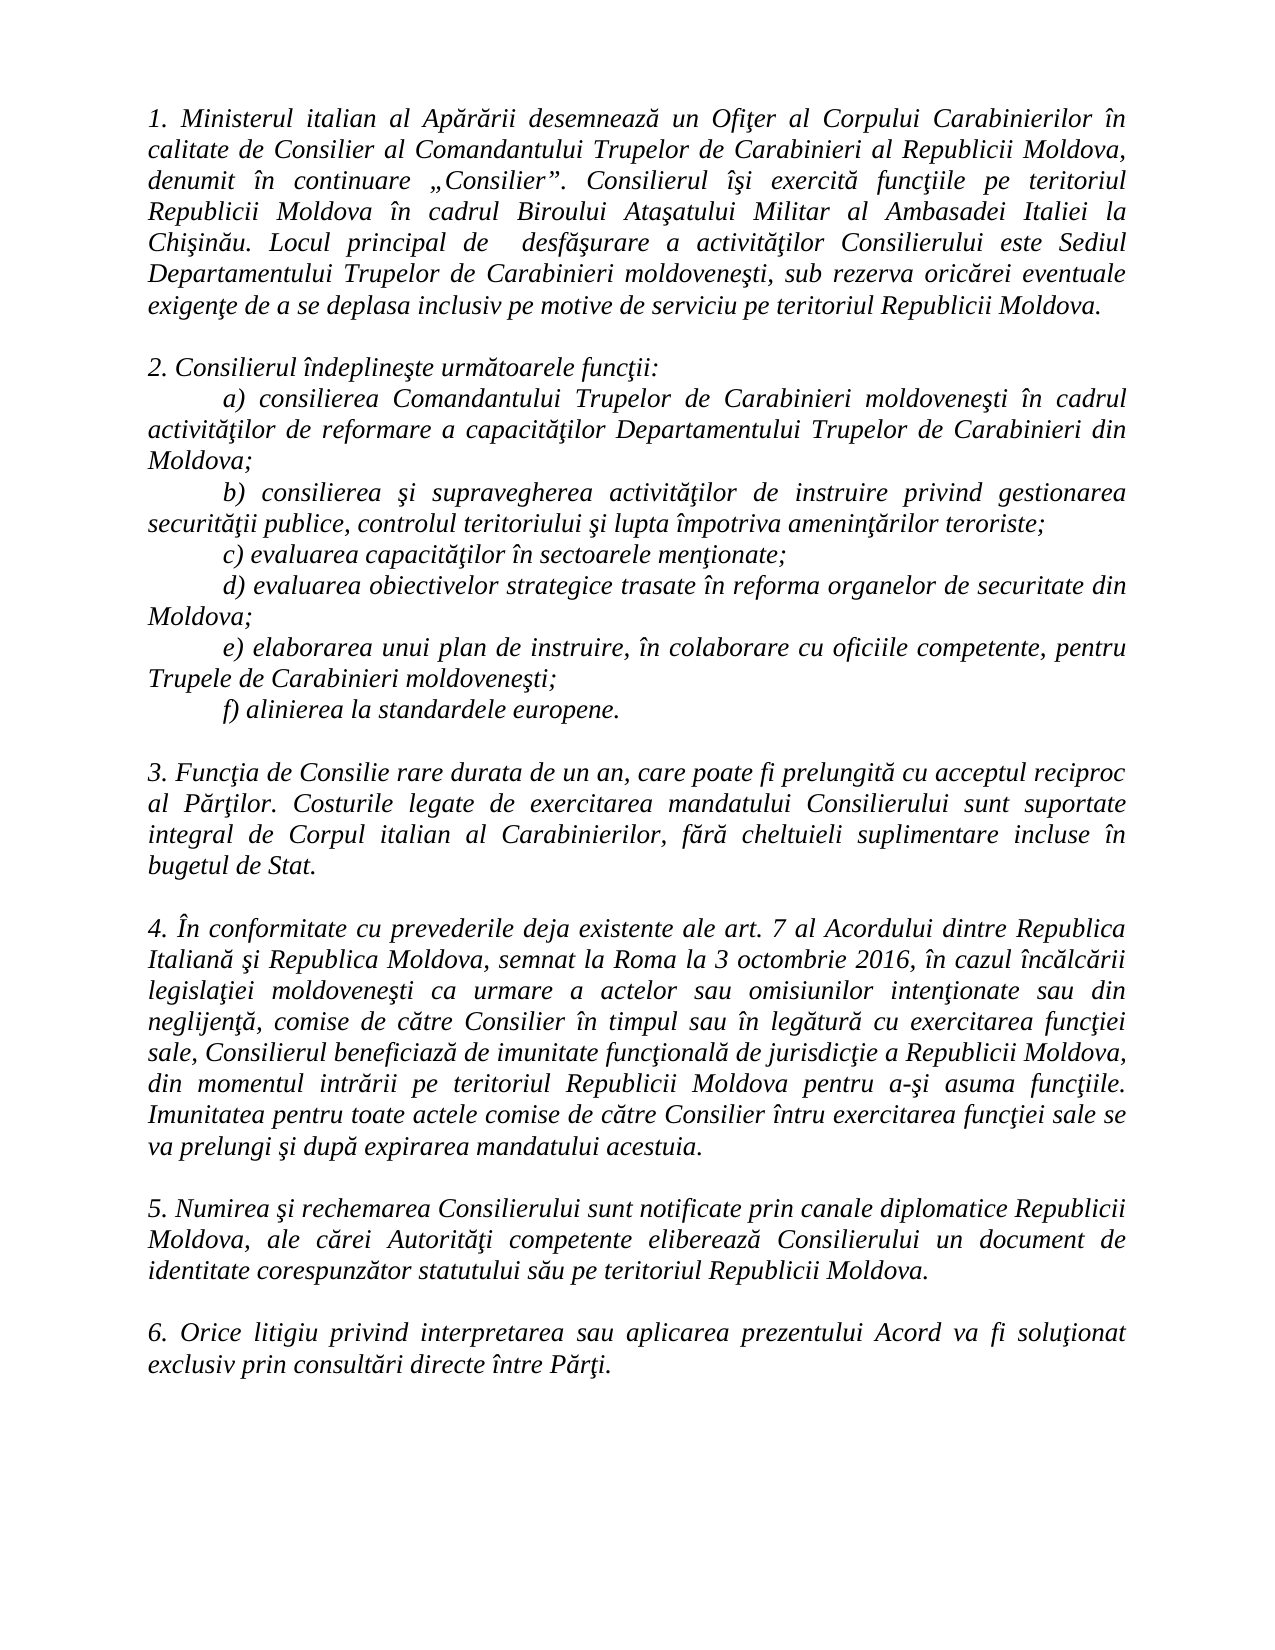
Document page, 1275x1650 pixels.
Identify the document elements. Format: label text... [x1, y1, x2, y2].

text 2. Consilierul îndeplineşte următoarele funcţii: [148, 351, 1127, 382]
text 6. Orice litigiu privind interpretarea sau aplicarea prezentului Acord va fi soluţionat exclusiv prin consultări directe între Părţi. [148, 1317, 1127, 1379]
text b) consilierea şi supravegherea activităţilor de instruire privind gestionarea securităţii publice, controlul teritoriului şi lupta împotriva ameninţărilor teroriste; [148, 476, 1127, 538]
text 1. Ministerul italian al Apărării desemnează un Ofiţer al Corpului Carabinierilor în calitate de Consilier al Comandantului Trupelor de Carabinieri al Republicii Moldova, denumit în continuare „Consilier”. Consilierul îşi exercită funcţiile pe teritoriul Republicii Moldova în cadrul Biroului Ataşatului Militar al Ambasadei Italiei la Chişinău. Locul principal de desfăşurare a activităţilor Consilierului este Sediul Departamentului Trupelor de Carabinieri moldoveneşti, sub rezerva oricărei eventuale exigenţe de a se deplasa inclusiv pe motive de serviciu pe teritoriul Republicii Moldova. [148, 102, 1127, 320]
text a) consilierea Comandantului Trupelor de Carabinieri moldoveneşti în cadrul activităţilor de reformare a capacităţilor Departamentului Trupelor de Carabinieri din Moldova; [148, 382, 1127, 476]
text d) evaluarea obiectivelor strategice trasate în reforma organelor de securitate din Moldova; [148, 569, 1127, 631]
text 4. În conformitate cu prevederile deja existente ale art. 7 al Acordului dintre Republica Italiană şi Republica Moldova, semnat la Roma la 3 octombrie 2016, în cazul încălcării legislaţiei moldoveneşti ca urmare a actelor sau omisiunilor intenţionate sau din neglijenţă, comise de către Consilier în timpul sau în legătură cu exercitarea funcţiei sale, Consilierul beneficiază de imunitate funcţională de jurisdicţie a Republicii Moldova, din momentul intrării pe teritoriul Republicii Moldova pentru a-şi asuma funcţiile. Imunitatea pentru toate actele comise de către Consilier întru exercitarea funcţiei sale se va prelungi şi după expirarea mandatului acestuia. [148, 912, 1127, 1161]
text e) elaborarea unui plan de instruire, în colaborare cu oficiile competente, pentru Trupele de Carabinieri moldoveneşti; [148, 631, 1127, 694]
text 3. Funcţia de Consilie rare durata de un an, care poate fi prelungită cu acceptul reciproc al Părţilor. Costurile legate de exercitarea mandatului Consilierului sunt suportate integral de Corpul italian al Carabinierilor, fără cheltuieli suplimentare incluse în bugetul de Stat. [148, 756, 1127, 881]
text 5. Numirea şi rechemarea Consilierului sunt notificate prin canale diplomatice Republicii Moldova, ale cărei Autorităţi competente eliberează Consilierului un document de identitate corespunzător statutului său pe teritoriul Republicii Moldova. [148, 1192, 1127, 1285]
text c) evaluarea capacităţilor în sectoarele menţionate; [148, 538, 1127, 569]
text f) alinierea la standardele europene. [148, 694, 1127, 725]
